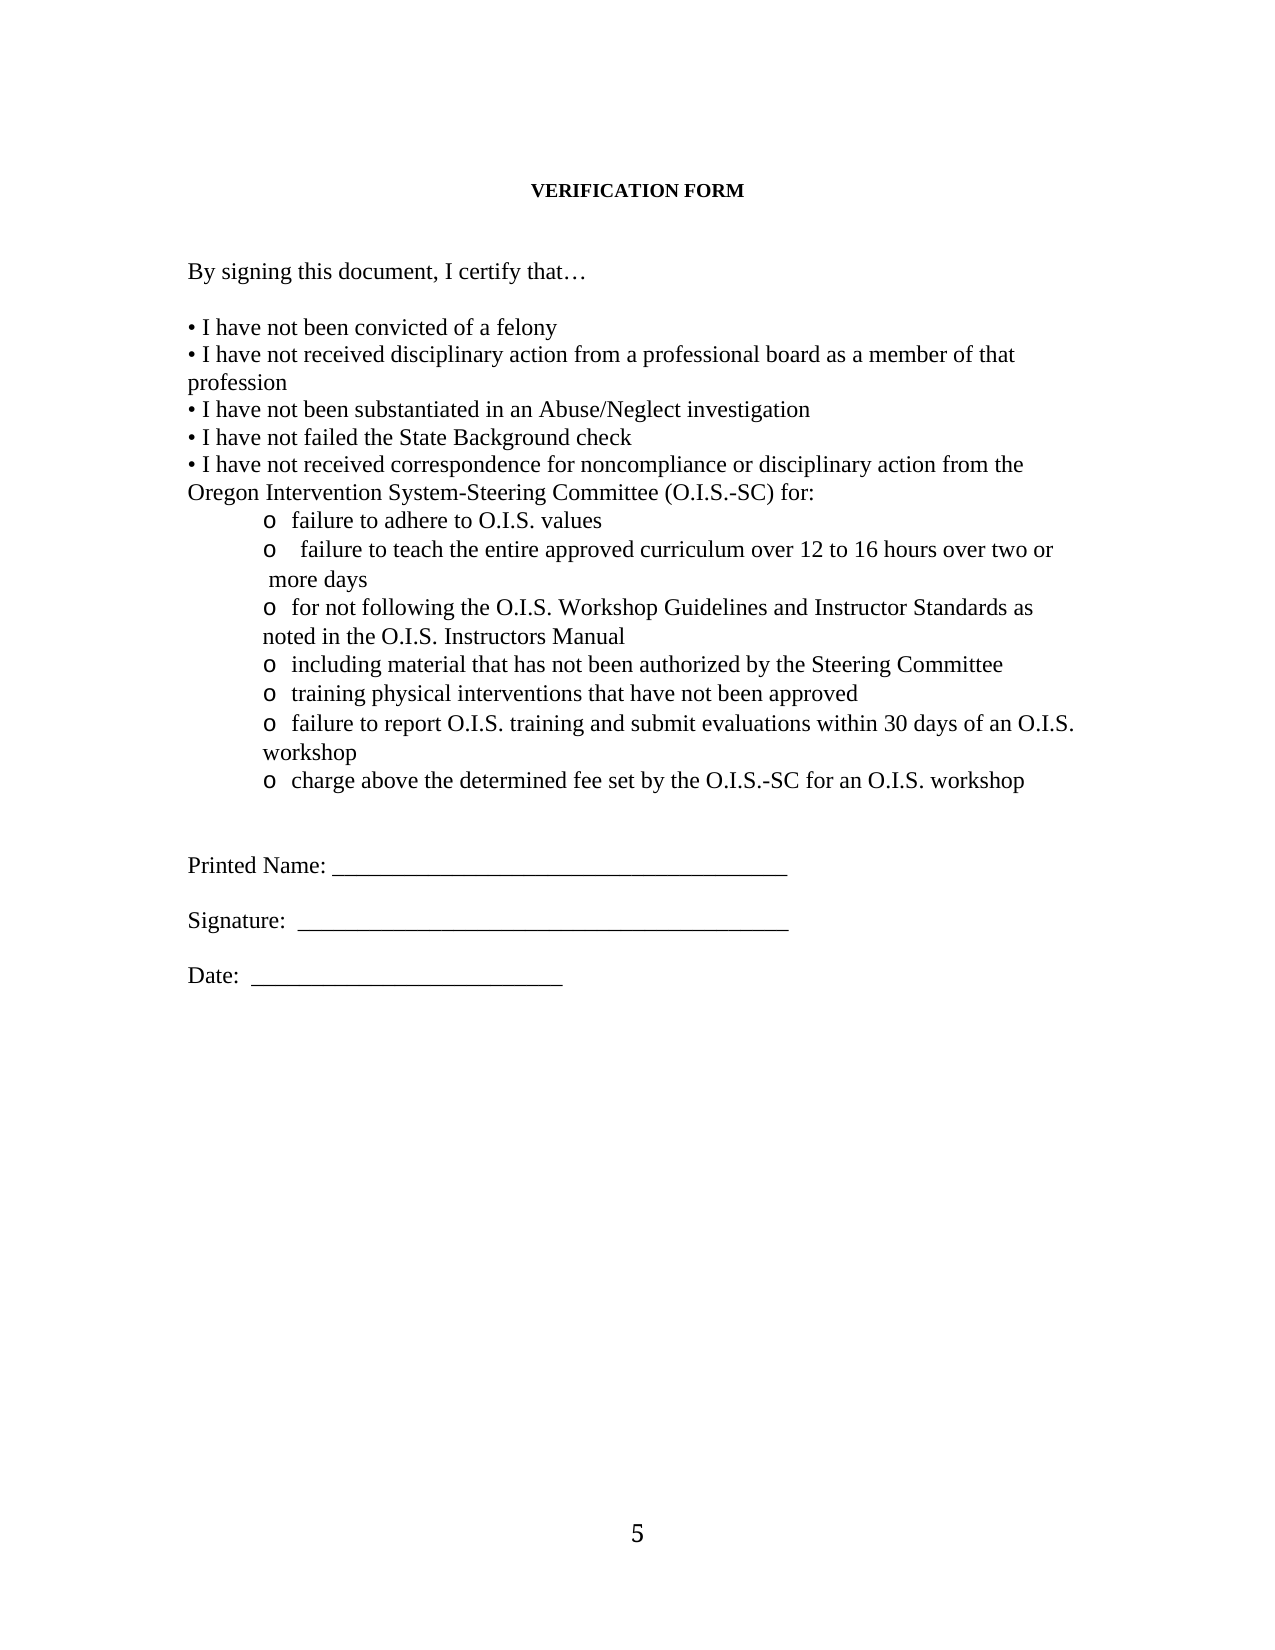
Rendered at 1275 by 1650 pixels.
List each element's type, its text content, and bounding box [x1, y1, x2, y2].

text more days [262, 565, 1087, 592]
text • I have not failed the State Background check [187, 423, 1087, 451]
text o training physical interventions that have not been approved [225, 679, 1087, 709]
text • I have not been substantiated in an Abuse/Neglect investigation [187, 395, 1087, 423]
text • I have not received correspondence for noncompliance or disciplinary action from the Oregon Intervention System-Steering Committee (O.I.S.-SC) for: [187, 451, 1087, 506]
text o failure to adhere to O.I.S. values [187, 506, 1087, 535]
text o for not following the O.I.S. Workshop Guidelines and Instructor Standards as noted in the O.I.S. Instructors Manual [262, 592, 1087, 650]
text o including material that has not been authorized by the Steering Committee [225, 650, 1087, 679]
text o charge above the determined fee set by the O.I.S.-SC for an O.I.S. workshop [225, 766, 1087, 796]
list failure to teach the entire approved curriculum over 12 to 16 hours over two or [262, 535, 1087, 565]
text • I have not been convicted of a felony [187, 312, 1087, 340]
text Signature: _________________________________________ [187, 906, 1087, 934]
text By signing this document, I certify that… [187, 257, 1087, 285]
text VERIFICATION FORM [187, 179, 1087, 202]
text • I have not received disciplinary action from a professional board as a member of that profession [187, 340, 1087, 395]
text Date: __________________________ [187, 961, 1087, 989]
text Printed Name: ______________________________________ [187, 851, 1087, 878]
text o failure to report O.I.S. training and submit evaluations within 30 days of an O.I.S. workshop [262, 709, 1087, 766]
